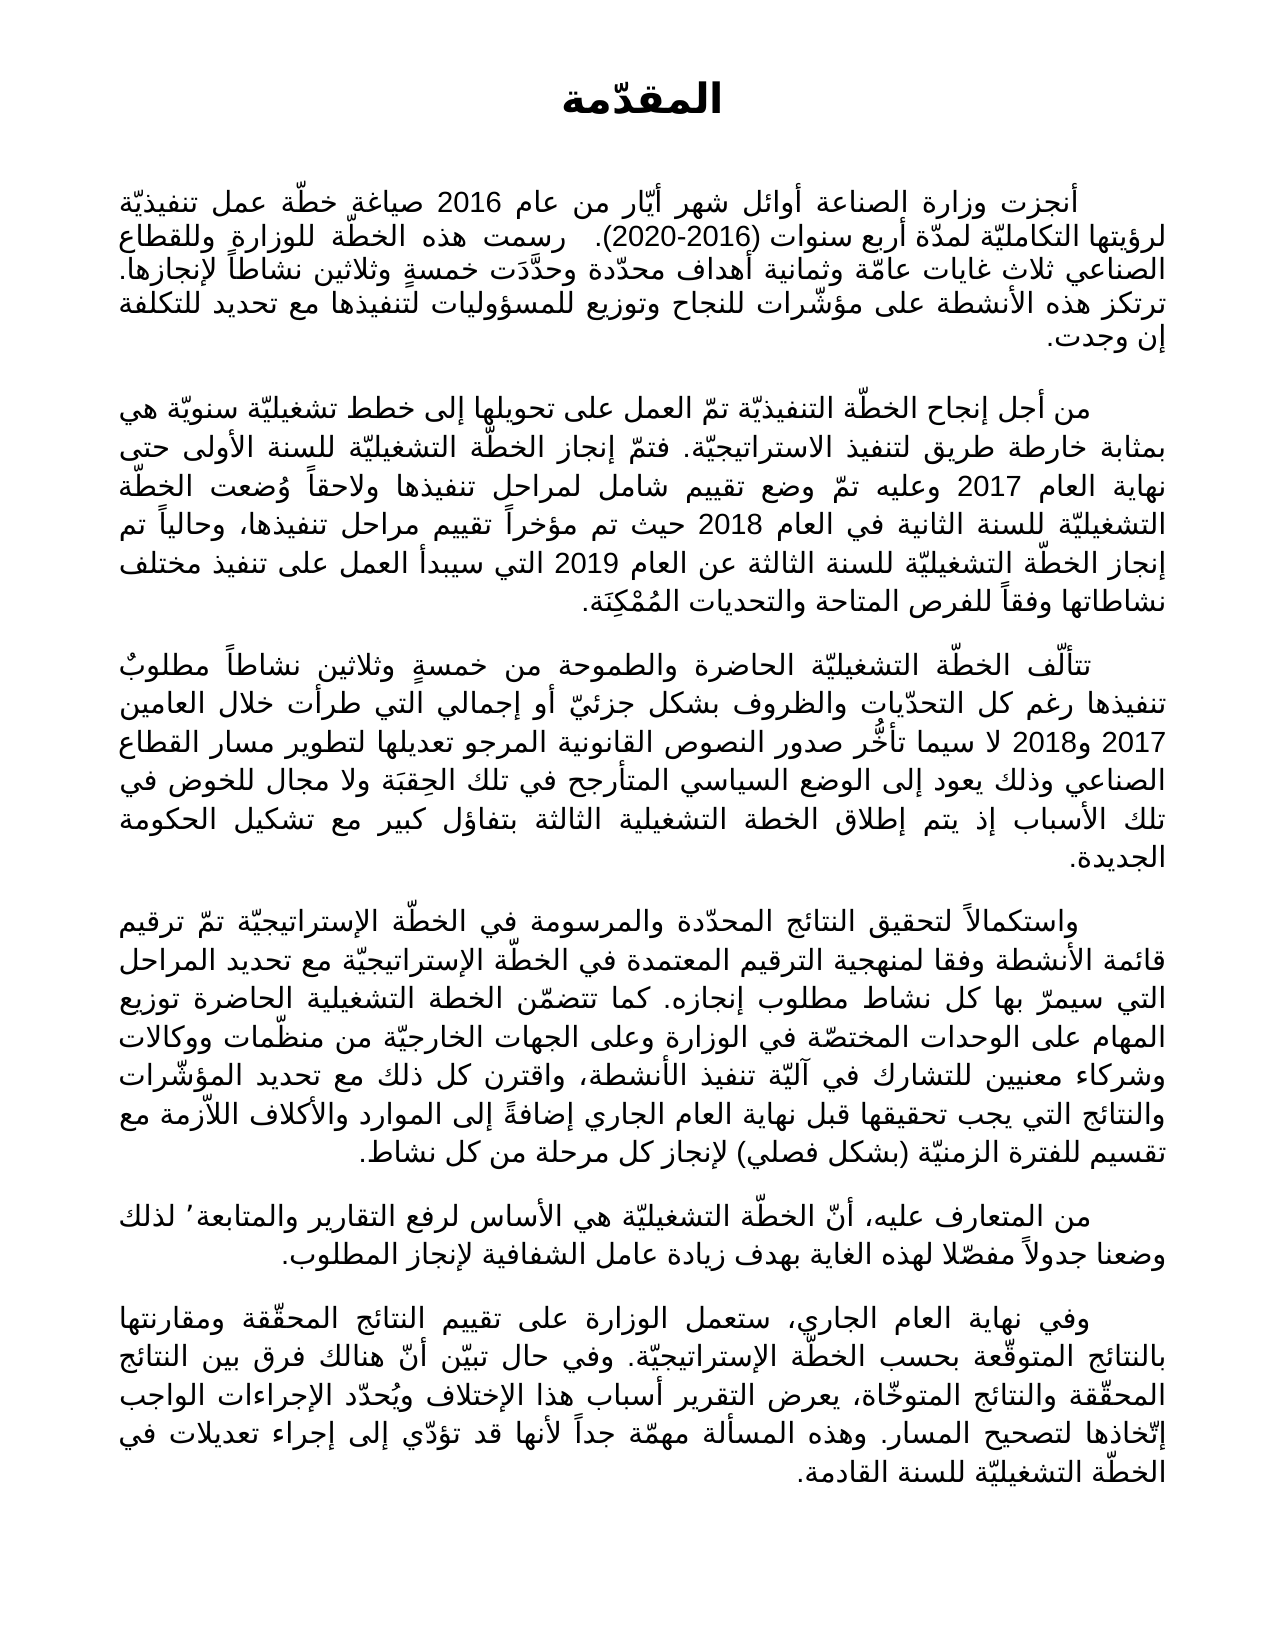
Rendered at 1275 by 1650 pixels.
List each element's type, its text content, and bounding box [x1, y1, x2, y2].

text من أجل إنجاح الخطّة التنفيذيّة تمّ العمل على تحويلها إلى خطط تشغيليّة سنويّة هي بمثابة خارطة طريق لتنفيذ الاستراتيجيّة. فتمّ إنجاز الخطّة التشغيليّة للسنة الأولى حتى نهاية العام 2017 وعليه تمّ وضع تقييم شامل لمراحل تنفيذها ولاحقاً وُضعت الخطّة التشغيليّة للسنة الثانية في العام 2018 حيث تم مؤخراً تقييم مراحل تنفيذها، وحالياً تم إنجاز الخطّة التشغيليّة للسنة الثالثة عن العام 2019 التي سيبدأ العمل على تنفيذ مختلف نشاطاتها وفقاً للفرص المتاحة والتحديات المُمْكِنَة. [118, 353, 1167, 618]
text وفي نهاية العام الجاري، ستعمل الوزارة على تقييم النتائج المحقّقة ومقارنتها بالنتائج المتوقّعة بحسب الخطّة الإستراتيجيّة. وفي حال تبيّن أنّ هنالك فرق بين النتائج المحقّقة والنتائج المتوخّاة، يعرض التقرير أسباب هذا الإختلاف ويُحدّد الإجراءات الواجب إتّخاذها لتصحيح المسار. وهذه المسألة مهمّة جداً لأنها قد تؤدّي إلى إجراء تعديلات في الخطّة التشغيليّة للسنة القادمة. [118, 1301, 1167, 1488]
text واستكمالاً لتحقيق النتائج المحدّدة والمرسومة في الخطّة الإستراتيجيّة تمّ ترقيم قائمة الأنشطة وفقا لمنهجية الترقيم المعتمدة في الخطّة الإستراتيجيّة مع تحديد المراحل التي سيمرّ بها كل نشاط مطلوب إنجازه. كما تتضمّن الخطة التشغيلية الحاضرة توزيع المهام على الوحدات المختصّة في الوزارة وعلى الجهات الخارجيّة من منظّمات ووكالات وشركاء معنيين للتشارك في آليّة تنفيذ الأنشطة، واقترن كل ذلك مع تحديد المؤشّرات والنتائج التي يجب تحقيقها قبل نهاية العام الجاري إضافةً إلى الموارد والأكلاف اللاّزمة مع تقسيم للفترة الزمنيّة (بشكل فصلي) لإنجاز كل مرحلة من كل نشاط. [118, 904, 1167, 1169]
text المقدّمة [118, 75, 1167, 123]
text أنجزت وزارة الصناعة أوائل شهر أيّار من عام 2016 صياغة خطّة عمل تنفيذيّة لرؤيتها التكامليّة لمدّة أربع سنوات (2016-2020). رسمت هذه الخطّة للوزارة وللقطاع الصناعي ثلاث غايات عامّة وثمانية أهداف محدّدة وحدَّدَت خمسةٍ وثلاثين نشاطاً لإنجازها. ترتكز هذه الأنشطة على مؤشّرات للنجاح وتوزيع للمسؤوليات لتنفيذها مع تحديد للتكلفة إن وجدت. [118, 185, 1167, 353]
text تتألّف الخطّة التشغيليّة الحاضرة والطموحة من خمسةٍ وثلاثين نشاطاً مطلوبٌ تنفيذها رغم كل التحدّيات والظروف بشكل جزئيّ أو إجمالي التي طرأت خلال العامين 2017 و2018 لا سيما تأخُّر صدور النصوص القانونية المرجو تعديلها لتطوير مسار القطاع الصناعي وذلك يعود إلى الوضع السياسي المتأرجح في تلك الحِقبَة ولا مجال للخوض في تلك الأسباب إذ يتم إطلاق الخطة التشغيلية الثالثة بتفاؤل كبير مع تشكيل الحكومة الجديدة. [118, 648, 1167, 874]
text من المتعارف عليه، أنّ الخطّة التشغيليّة هي الأساس لرفع التقارير والمتابعة٬ لذلك وضعنا جدولاً مفصّلا لهذه الغاية بهدف زيادة عامل الشفافية لإنجاز المطلوب. [118, 1199, 1167, 1271]
